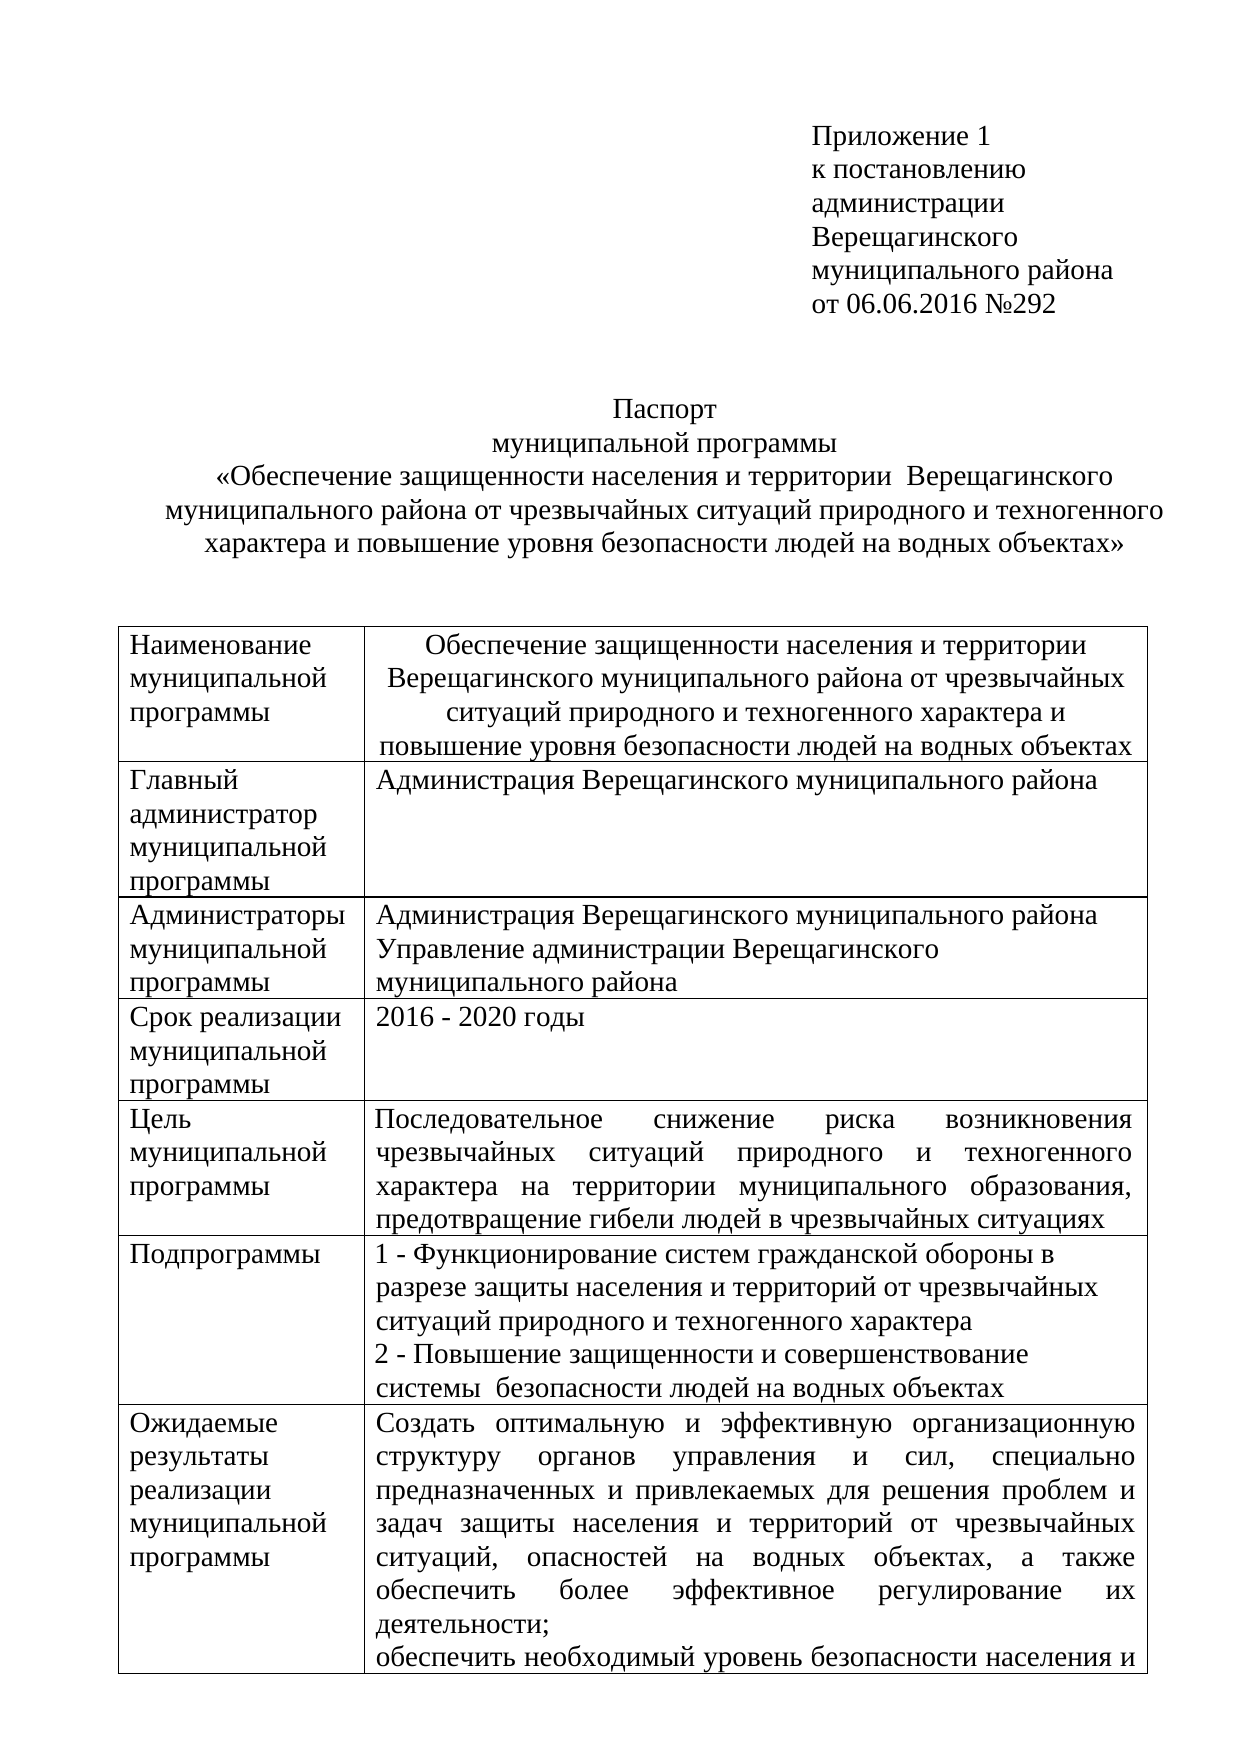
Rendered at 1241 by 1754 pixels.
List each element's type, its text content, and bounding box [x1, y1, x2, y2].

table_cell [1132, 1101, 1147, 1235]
table_header Обеспечение защищенности населения и территории Верещагинского муниципального района от чрезвычайных ситуаций природного и техногенного характера и повышение уровня безопасности людей на водных объектах [365, 627, 1147, 761]
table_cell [365, 1405, 1147, 1673]
table_cell Администраторы муниципальной программы [119, 898, 364, 998]
table_cell Цель муниципальной программы [119, 1101, 364, 1235]
text к постановлению [738, 152, 1181, 185]
table_cell Администрация Верещагинского муниципального района Управление администрации Верещагинского муниципального района [365, 898, 1147, 998]
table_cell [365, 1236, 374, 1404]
text муниципального района [811, 252, 1181, 286]
table_cell Главный администратор муниципальной программы [119, 762, 364, 896]
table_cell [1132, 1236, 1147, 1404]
text от 06.06.2016 №292 [811, 286, 1181, 319]
text Верещагинского [738, 219, 1181, 252]
text Приложение 1 [738, 118, 1181, 152]
table_header Наименование муниципальной программы [119, 627, 364, 761]
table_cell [119, 1405, 364, 1673]
table_cell Администрация Верещагинского муниципального района [365, 762, 1147, 896]
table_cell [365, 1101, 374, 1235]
text администрации [738, 185, 1181, 219]
table_cell 2016 - 2020 годы [365, 999, 1147, 1100]
text Паспорт [148, 391, 1181, 425]
text «Обеспечение защищенности населения и территории Верещагинского муниципального района от чрезвычайных ситуаций природного и техногенного характера и повышение уровня безопасности людей на водных объектах» [148, 458, 1181, 559]
text муниципальной программы [148, 425, 1181, 458]
table_cell Срок реализации муниципальной программы [119, 999, 364, 1100]
table_cell Подпрограммы [119, 1236, 364, 1404]
